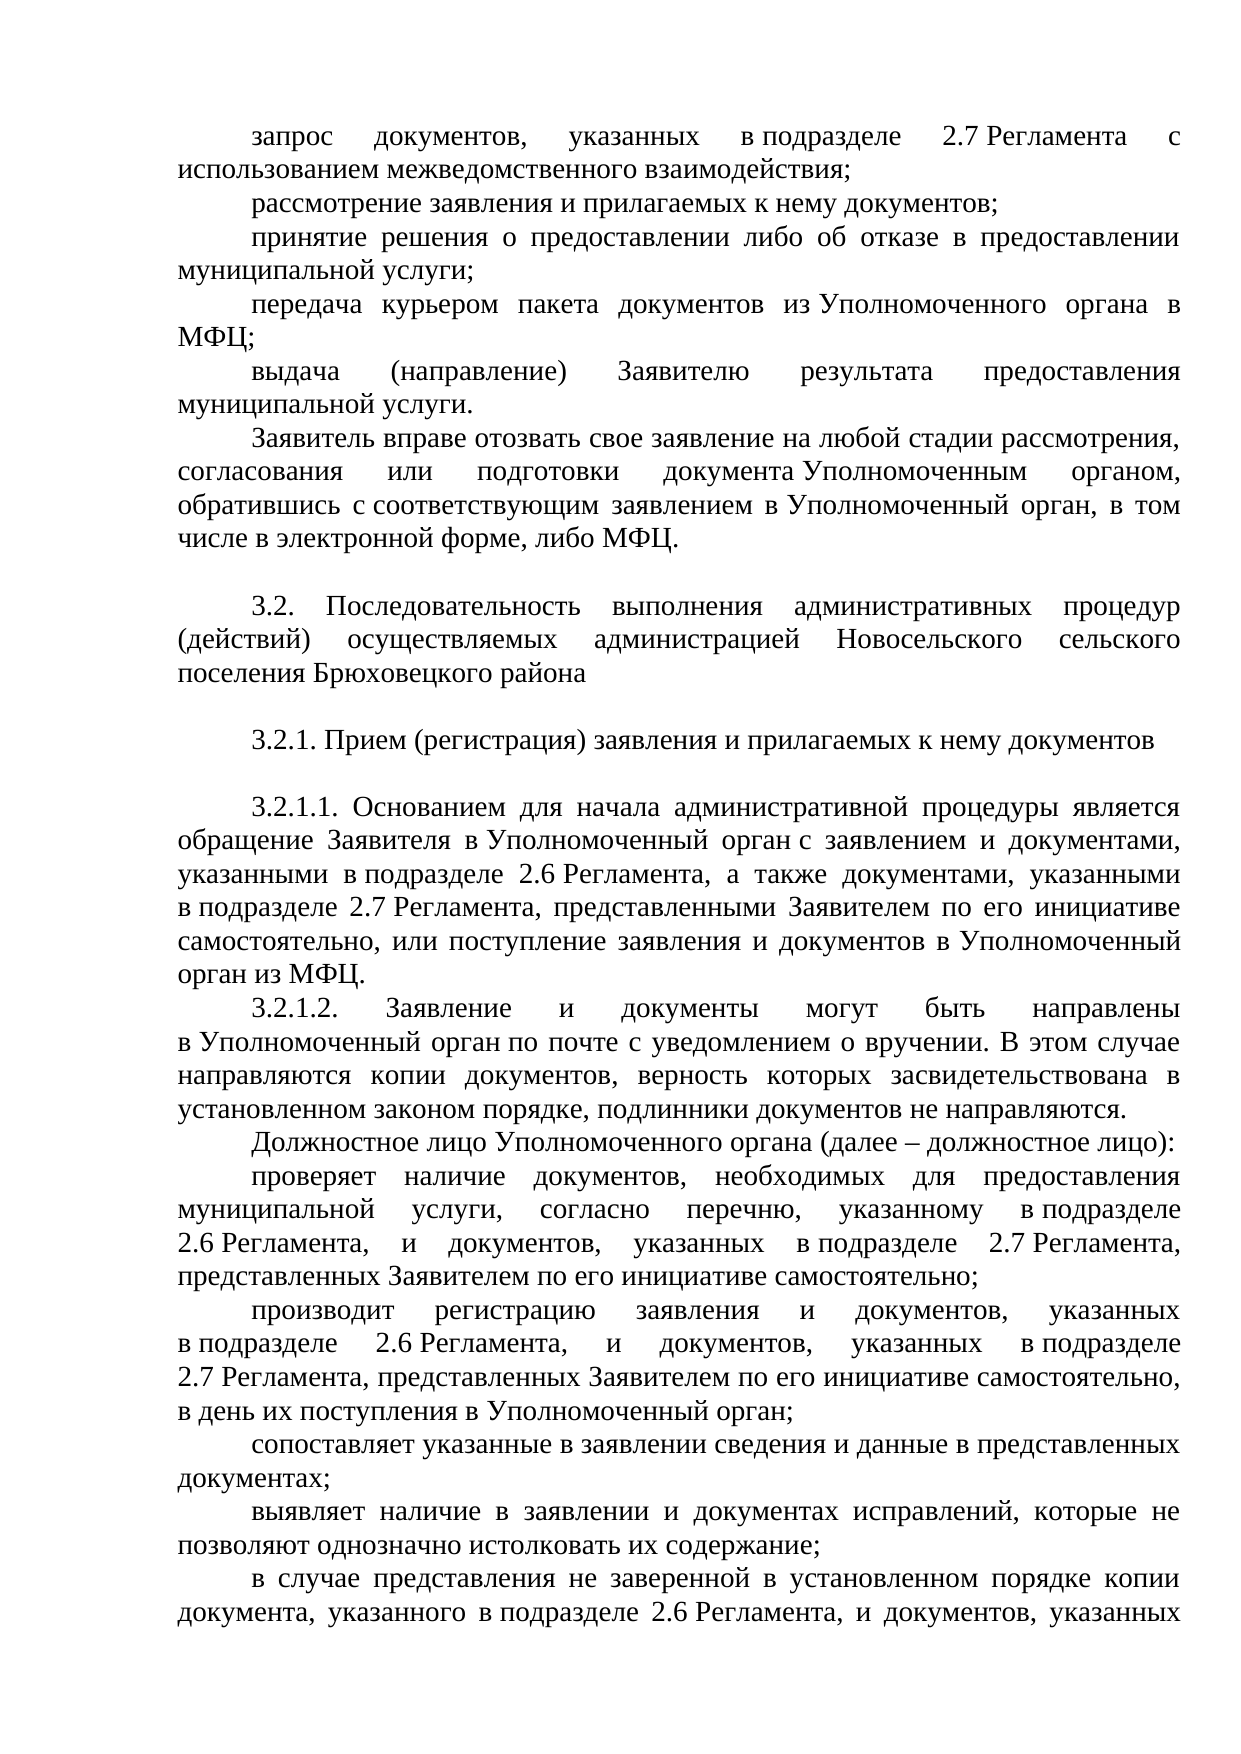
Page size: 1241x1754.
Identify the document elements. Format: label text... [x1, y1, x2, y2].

text производит регистрацию заявления и документов, указанных в подразделе 2.6 Регламента, и документов, указанных в подразделе 2.7 Регламента, представленных Заявителем по его инициативе самостоятельно, в день их поступления в Уполномоченный орган; [177, 1292, 1181, 1426]
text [177, 1560, 1181, 1627]
text рассмотрение заявления и прилагаемых к нему документов; [177, 185, 1181, 219]
text Должностное лицо Уполномоченного органа (далее – должностное лицо): [177, 1124, 1181, 1158]
text 3.2.1.1. Основанием для начала административной процедуры является обращение Заявителя в Уполномоченный орган с заявлением и документами, указанными в подразделе 2.6 Регламента, а также документами, указанными в подразделе 2.7 Регламента, представленными Заявителем по его инициативе самостоятельно, или поступление заявления и документов в Уполномоченный орган из МФЦ. [177, 789, 1181, 990]
text 3.2. Последовательность выполнения административных процедур (действий) осуществляемых администрацией Новосельского сельского поселения Брюховецкого района [177, 588, 1181, 688]
text проверяет наличие документов, необходимых для предоставления муниципальной услуги, согласно перечню, указанному в подразделе 2.6 Регламента, и документов, указанных в подразделе 2.7 Регламента, представленных Заявителем по его инициативе самостоятельно; [177, 1158, 1181, 1292]
text принятие решения о предоставлении либо об отказе в предоставлении муниципальной услуги; [177, 219, 1181, 286]
text передача курьером пакета документов из Уполномоченного органа в МФЦ; [177, 286, 1181, 353]
text 3.2.1.2. Заявление и документы могут быть направлены в Уполномоченный орган по почте с уведомлением о вручении. В этом случае направляются копии документов, верность которых засвидетельствована в установленном законом порядке, подлинники документов не направляются. [177, 990, 1181, 1124]
text запрос документов, указанных в подразделе 2.7 Регламента с использованием межведомственного взаимодействия; [177, 118, 1181, 185]
text 3.2.1. Прием (регистрация) заявления и прилагаемых к нему документов [177, 722, 1181, 755]
text выявляет наличие в заявлении и документах исправлений, которые не позволяют однозначно истолковать их содержание; [177, 1493, 1181, 1560]
text Заявитель вправе отозвать свое заявление на любой стадии рассмотрения, согласования или подготовки документа Уполномоченным органом, обратившись с соответствующим заявлением в Уполномоченный орган, в том числе в электронной форме, либо МФЦ. [177, 420, 1181, 554]
text выдача (направление) Заявителю результата предоставления муниципальной услуги. [177, 353, 1181, 420]
text сопоставляет указанные в заявлении сведения и данные в представленных документах; [177, 1426, 1181, 1493]
